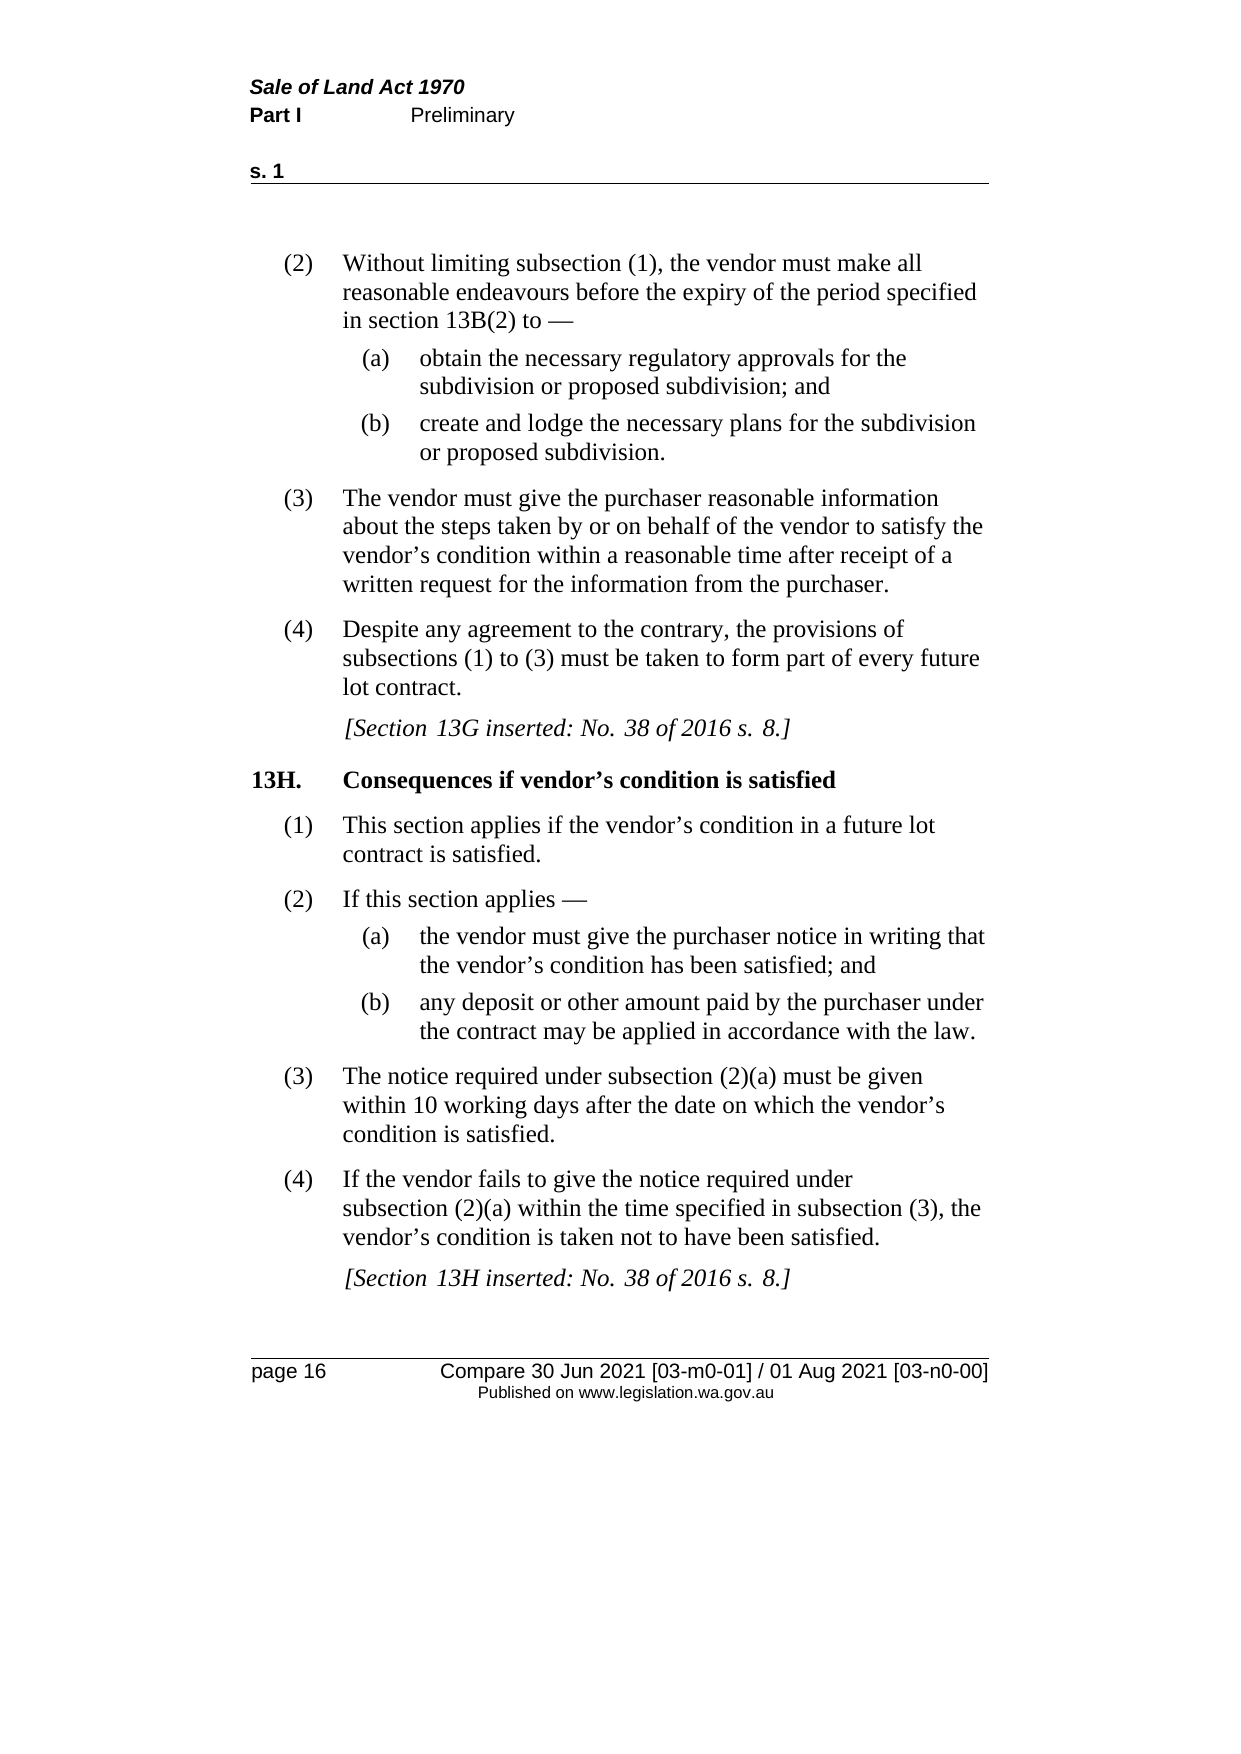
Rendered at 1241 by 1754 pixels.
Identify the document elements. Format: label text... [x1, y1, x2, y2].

text (3) The notice required under subsection (2)(a) must be given within 10 working days after the date on which the vendor’s condition is satisfied. [251, 1061, 989, 1148]
text (a) the vendor must give the purchaser notice in writing that the vendor’s condition has been satisfied; and [251, 921, 989, 979]
text (b) create and lodge the necessary plans for the subdivision or proposed subdivision. [251, 408, 989, 466]
text [Section 13G inserted: No. 38 of 2016 s. 8.] [251, 713, 989, 742]
text (2) If this section applies — [251, 884, 989, 913]
text (4) Despite any agreement to the contrary, the provisions of subsections (1) to (3) must be taken to form part of every future lot contract. [251, 614, 989, 701]
text (a) obtain the necessary regulatory approvals for the subdivision or proposed subdivision; and [251, 343, 989, 400]
text (4) If the vendor fails to give the notice required under subsection (2)(a) within the time specified in subsection (3), the vendor’s condition is taken not to have been satisfied. [251, 1164, 989, 1251]
text (1) This section applies if the vendor’s condition in a future lot contract is satisfied. [251, 810, 989, 868]
text (b) any deposit or other amount paid by the purchaser under the contract may be applied in accordance with the law. [251, 987, 989, 1045]
text (2) Without limiting subsection (1), the vendor must make all reasonable endeavours before the expiry of the period specified in section 13B(2) to — [251, 248, 989, 334]
text [Section 13H inserted: No. 38 of 2016 s. 8.] [251, 1263, 989, 1292]
subtitle 13H. Consequences if vendor’s condition is satisfied [251, 765, 989, 793]
text (3) The vendor must give the purchaser reasonable information about the steps taken by or on behalf of the vendor to satisfy the vendor’s condition within a reasonable time after receipt of a written request for the information from the purchaser. [251, 483, 989, 598]
